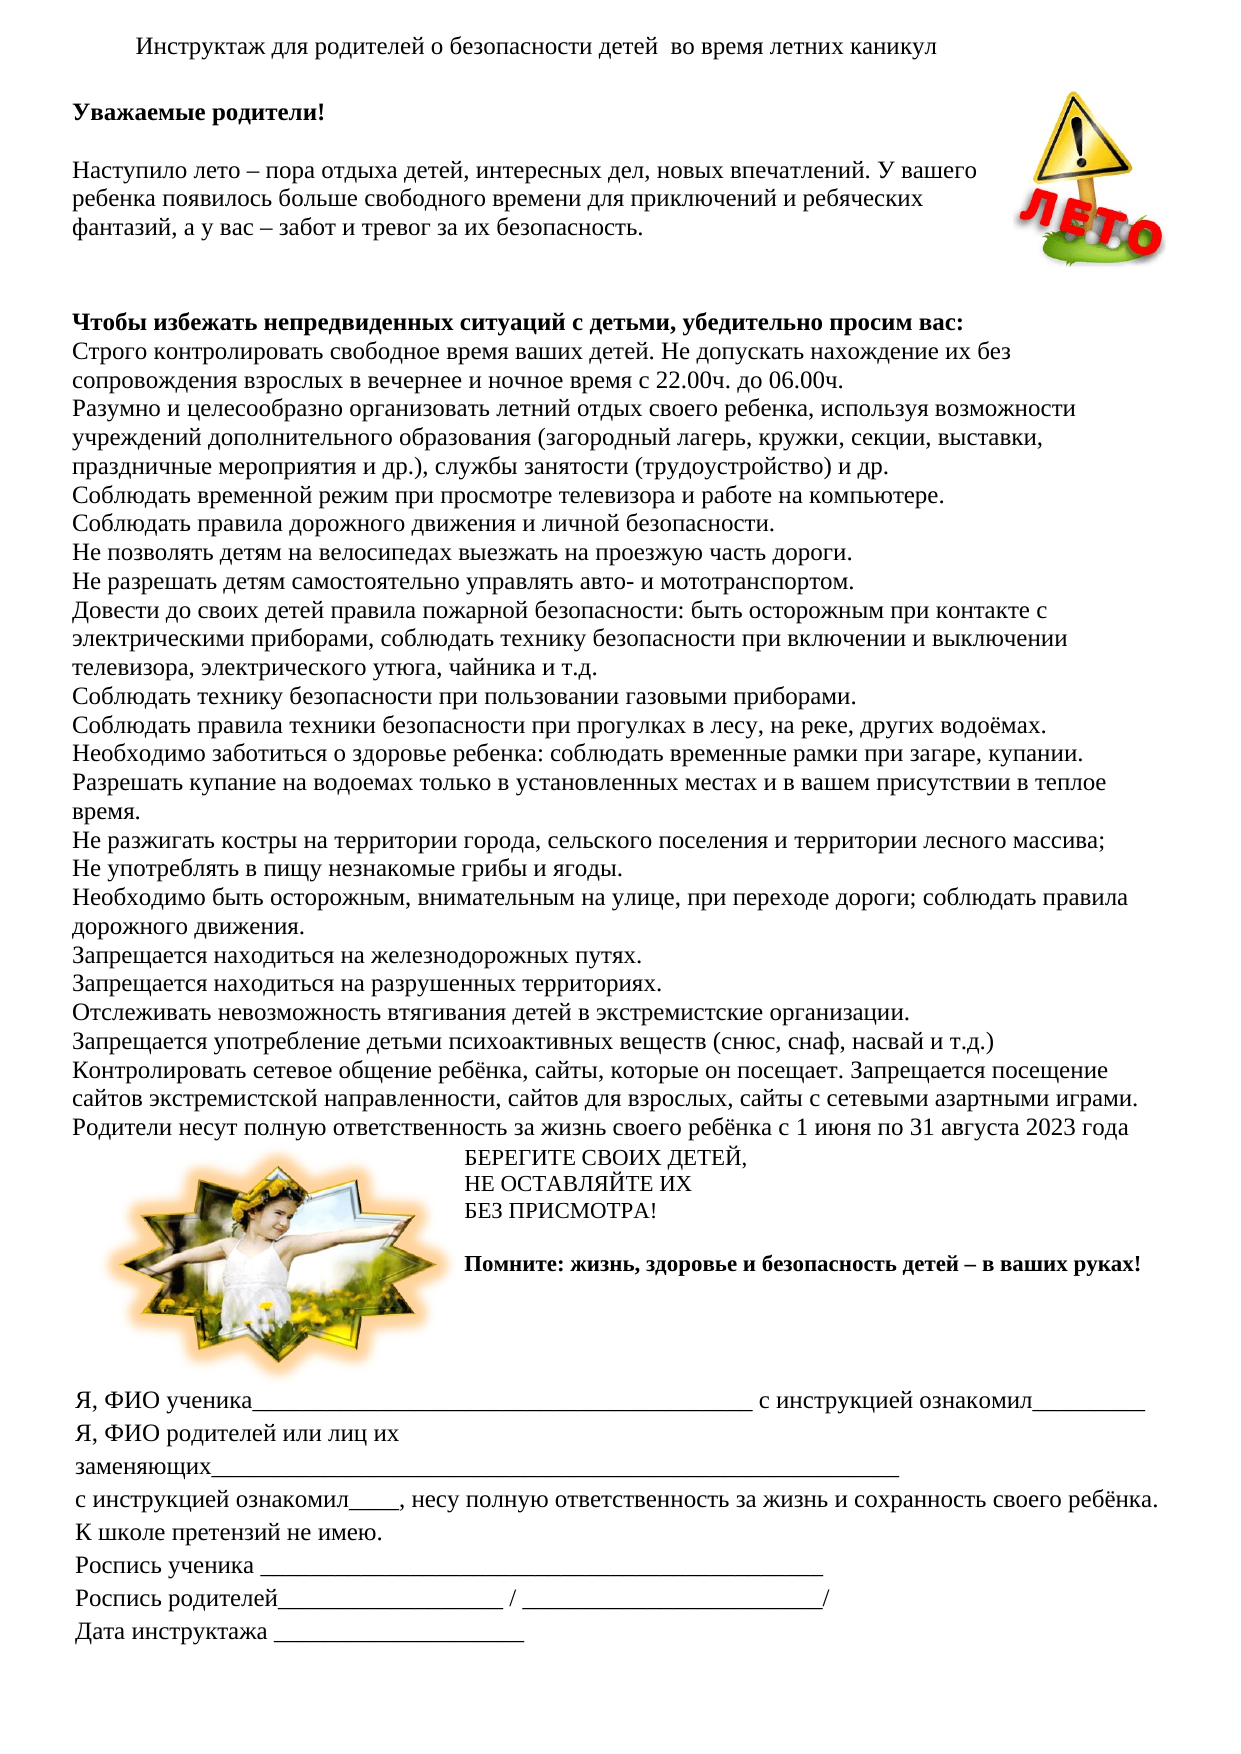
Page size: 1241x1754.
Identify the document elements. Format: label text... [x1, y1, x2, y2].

table_header Чтобы избежать непредвиденных ситуаций с детьми, убедительно просим вас: Строго контролировать свободное время ваших детей. Не допускать нахождение их без сопровождения взрослых в вечернее и ночное время с 22.00ч. до 06.00ч. Разумно и целесообразно организовать летний отдых своего ребенка, используя возможности учреждений дополнительного образования (загородный лагерь, кружки, секции, выставки, праздничные мероприятия и др.), службы занятости (трудоустройство) и др. Соблюдать временной режим при просмотре телевизора и работе на компьютере. Соблюдать правила дорожного движения и личной безопасности. Не позволять детям на велосипедах выезжать на проезжую часть дороги. Не разрешать детям самостоятельно управлять авто- и мототранспортом. Довести до своих детей правила пожарной безопасности: быть осторожным при контакте с электрическими приборами, соблюдать технику безопасности при включении и выключении телевизора, электрического утюга, чайника и т.д. Соблюдать технику безопасности при пользовании газовыми приборами. Соблюдать правила техники безопасности при прогулках в лесу, на реке, других водоёмах. Необходимо заботиться о здоровье ребенка: соблюдать временные рамки при загаре, купании. Разрешать купание на водоемах только в установленных местах и в вашем присутствии в теплое время. Не разжигать костры на территории города, сельского поселения и территории лесного массива; Не употреблять в пищу незнакомые грибы и ягоды. Необходимо быть осторожным, внимательным на улице, при переходе дороги; соблюдать правила дорожного движения. Запрещается находиться на железнодорожных путях. Запрещается находиться на разрушенных территориях. Отслеживать невозможность втягивания детей в экстремистские организации. Запрещается употребление детьми психоактивных веществ (снюс, снаф, насвай и т.д.) Контролировать сетевое общение ребёнка, сайты, которые он посещает. Запрещается посещение сайтов экстремистской направленности, сайтов для взрослых, сайты с сетевыми азартными играми. Родители несут полную ответственность за жизнь своего ребёнка с 1 июня по 31 августа 2023 года [70, 306, 1170, 1143]
table_header [1002, 30, 1170, 277]
table_header Инструктаж для родителей о безопасности детей во время летних каникул Уважаемые родители! Наступило лето – пора отдыха детей, интересных дел, новых впечатлений. У вашего ребенка появилось больше свободного времени для приключений и ребяческих фантазий, а у вас – забот и тревог за их безопасность. [70, 30, 1002, 277]
text Я, ФИО ученика________________________________________ с инструкцией ознакомил_________ [75, 1385, 1165, 1414]
table_header [92, 1143, 462, 1385]
text с инструкцией ознакомил____, несу полную ответственность за жизнь и сохранность своего ребёнка. К школе претензий не имею. [75, 1484, 1165, 1546]
picture [1013, 87, 1170, 276]
text Я, ФИО родителей или лиц их заменяющих_______________________________________________________ [75, 1418, 1165, 1480]
text Роспись ученика _____________________________________________ [75, 1550, 1165, 1579]
text Роспись родителей__________________ / ________________________/ [75, 1583, 1165, 1612]
text Дата инструктажа ____________________ [75, 1616, 1165, 1645]
table_header БЕРЕГИТЕ СВОИХ ДЕТЕЙ, НЕ ОСТАВЛЯЙТЕ ИХ БЕЗ ПРИСМОТРА! Помните: жизнь, здоровье и безопасность детей – в ваших руках! [463, 1143, 1148, 1385]
picture [97, 1144, 458, 1384]
